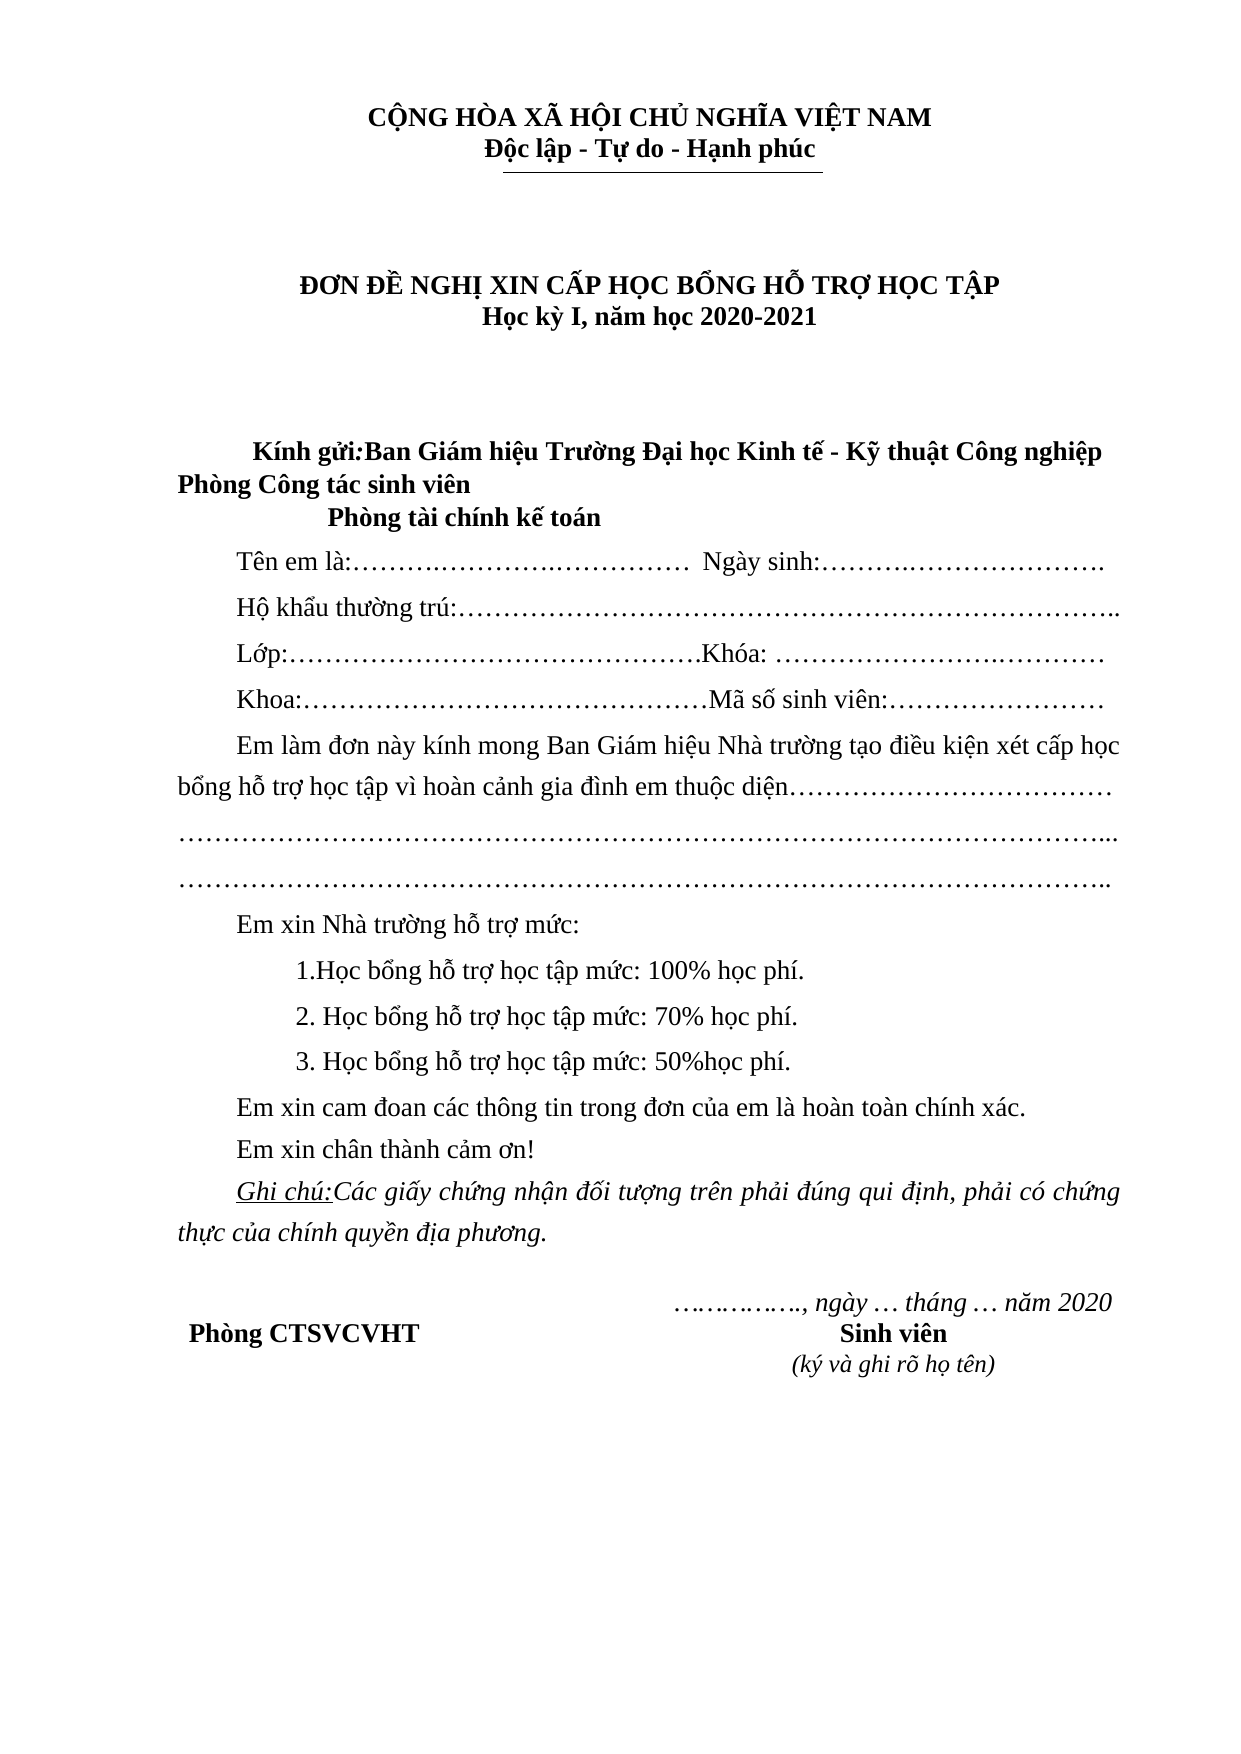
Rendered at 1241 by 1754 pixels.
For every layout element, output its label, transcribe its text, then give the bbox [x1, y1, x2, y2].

text 1.Học bổng hỗ trợ học tập mức: 100% học phí. [177, 946, 1122, 987]
text …………………………………………………………………………………………... [177, 808, 1122, 850]
text Em làm đơn này kính mong Ban Giám hiệu Nhà trường tạo điều kiện xét cấp học bổng hỗ trợ học tập vì hoàn cảnh gia đình em thuộc diện……………………………… [177, 721, 1122, 804]
text Tên em là:……….………….…………… Ngày sinh:……….…………………. [177, 537, 1122, 579]
text ĐƠN ĐỀ NGHỊ XIN CẤP HỌC BỔNG HỖ TRỢ HỌC TẬP [177, 269, 1122, 301]
table_header ……………., ngày … tháng … năm 2020 Sinh viên (ký và ghi rõ họ tên) [638, 1286, 1148, 1473]
text Em xin chân thành cảm ơn! [177, 1125, 1122, 1167]
table_header Phòng CTSVCVHT [177, 1286, 638, 1473]
text Phòng tài chính kế toán [327, 500, 1122, 533]
text Hộ khẩu thường trú:……………………………………………………………….. [177, 583, 1122, 625]
text Phòng Công tác sinh viên [177, 467, 1122, 500]
text Ghi chú:Các giấy chứng nhận đối tượng trên phải đúng qui định, phải có chứng thực của chính quyền địa phương. [177, 1167, 1122, 1250]
text CỘNG HÒA XÃ HỘI CHỦ NGHĨA VIỆT NAM Độc lập - Tự do - Hạnh phúc [177, 101, 1122, 163]
text ………………………………………………………………………………………….. [177, 854, 1122, 896]
text Học kỳ I, năm học 2020-2021 [177, 301, 1122, 332]
text Kính gửi:Ban Giám hiệu Trường Đại học Kinh tế - Kỹ thuật Công nghiệp [177, 433, 1122, 467]
text Lớp:……………………………………….Khóa: …………………….………… [177, 629, 1122, 671]
text 3. Học bổng hỗ trợ học tập mức: 50%học phí. [177, 1037, 1122, 1079]
text Em xin cam đoan các thông tin trong đơn của em là hoàn toàn chính xác. [177, 1083, 1122, 1125]
text Khoa:………………………………………Mã số sinh viên:…………………… [177, 675, 1122, 717]
text Em xin Nhà trường hỗ trợ mức: [177, 900, 1122, 942]
text 2. Học bổng hỗ trợ học tập mức: 70% học phí. [177, 992, 1122, 1033]
